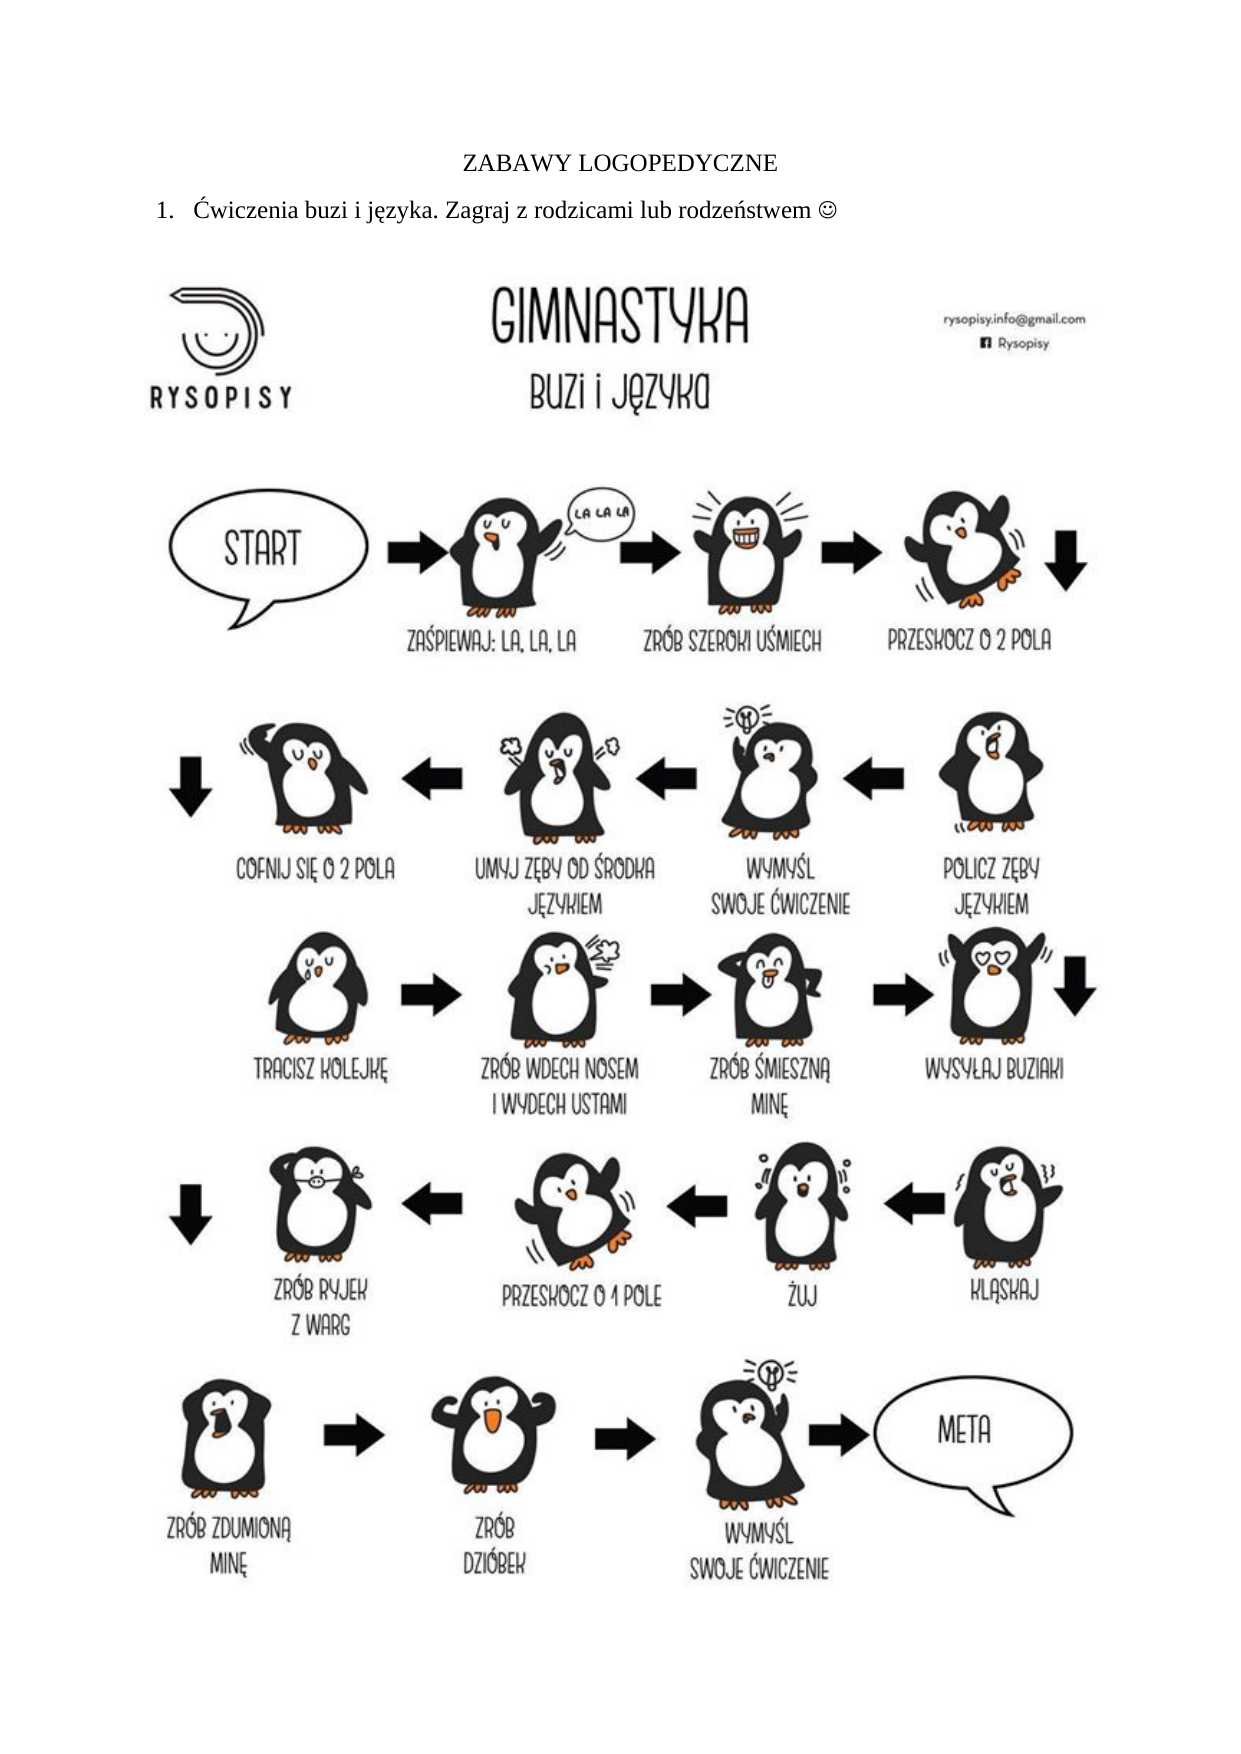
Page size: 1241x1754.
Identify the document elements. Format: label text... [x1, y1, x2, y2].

text ZABAWY LOGOPEDYCZNE [118, 148, 1122, 176]
list Ćwiczenia buzi i języka. Zagraj z rodzicami lub rodzeństwem [156, 195, 1122, 224]
picture [133, 243, 1108, 1621]
